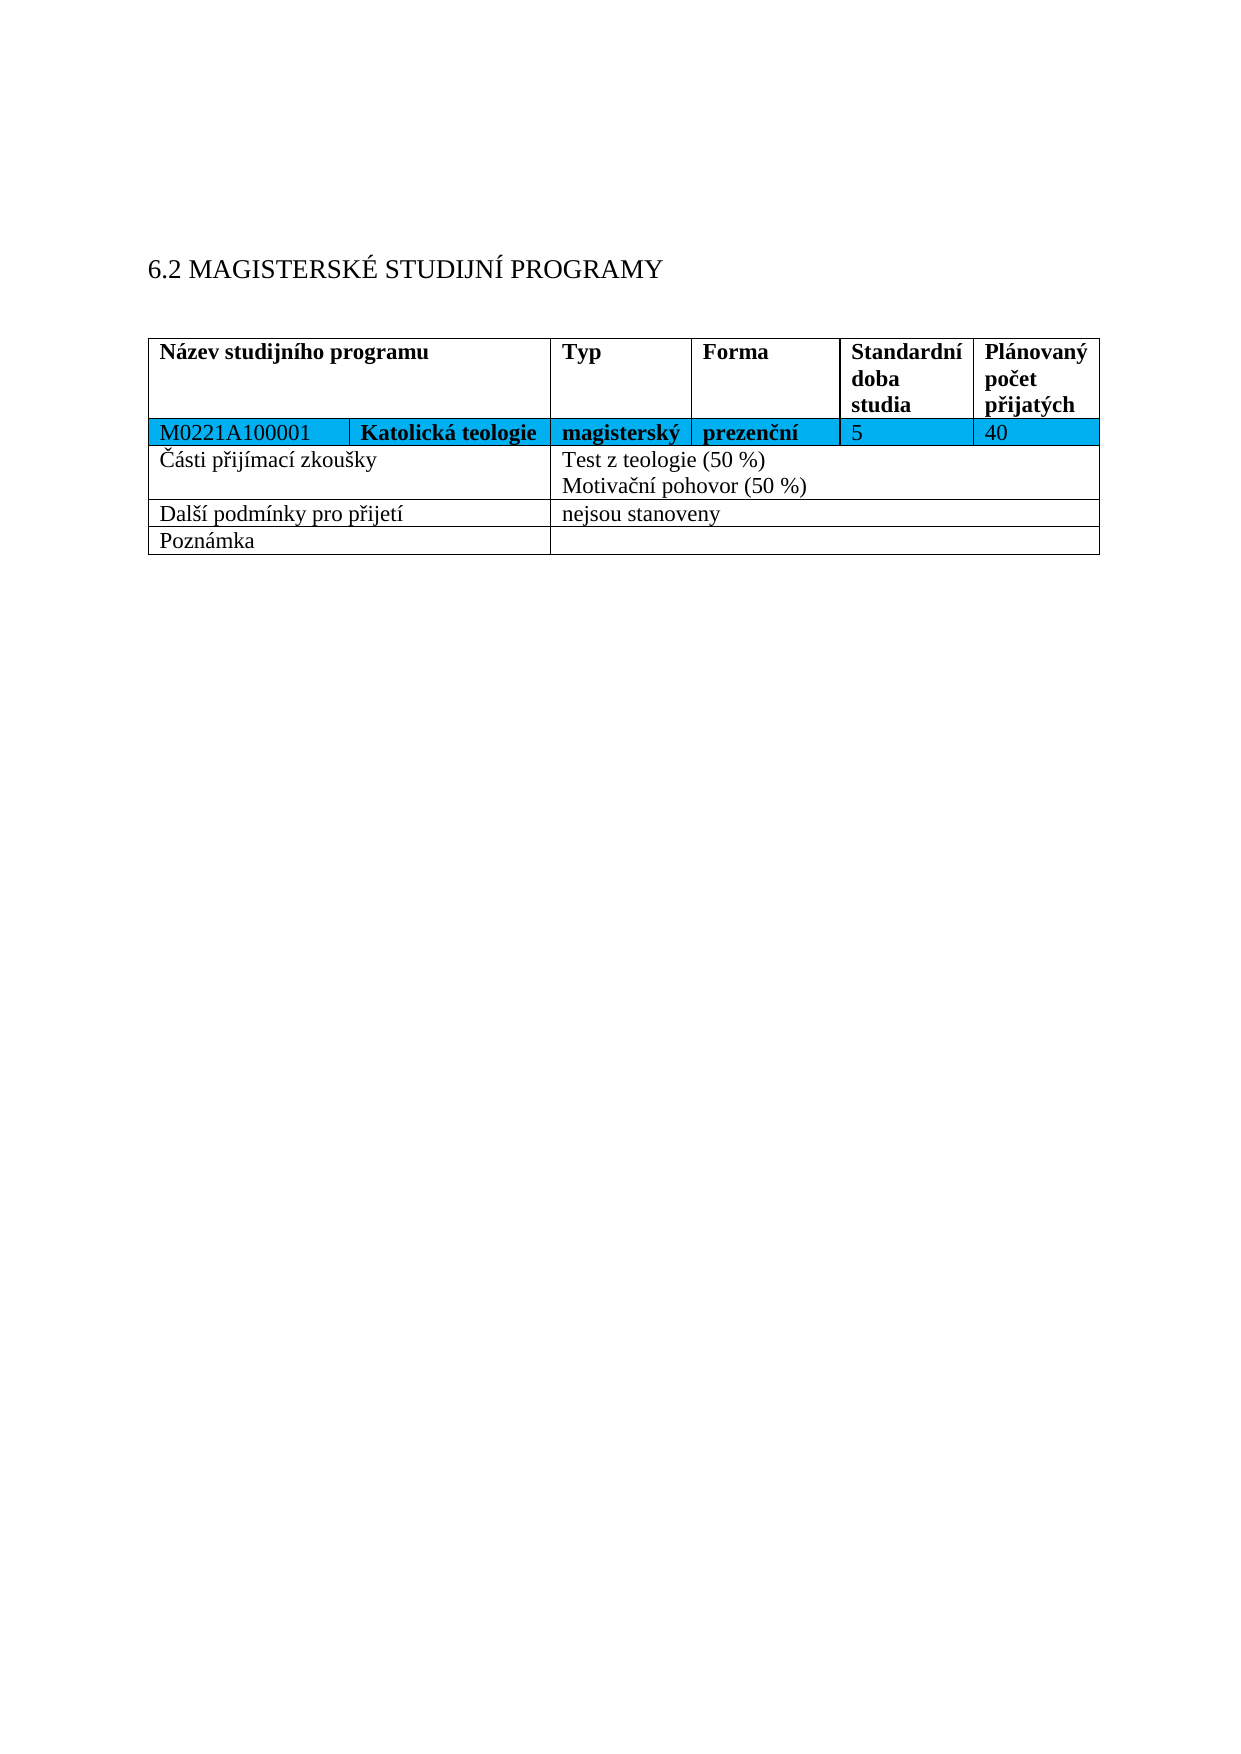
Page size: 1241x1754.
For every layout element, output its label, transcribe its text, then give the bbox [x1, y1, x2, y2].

table_header Název studijního programu [149, 339, 550, 417]
table_cell [551, 527, 1099, 553]
table_cell Poznámka [149, 527, 550, 553]
table_header Standardní doba studia [841, 339, 973, 417]
table_cell prezenční [692, 419, 839, 445]
table_cell 5 [841, 419, 973, 445]
subtitle 6.2 MAGISTERSKÉ STUDIJNÍ PROGRAMY [148, 253, 1093, 285]
table_header Plánovaný počet přijatých [974, 339, 1099, 417]
table_header Typ [551, 339, 691, 417]
table_cell nejsou stanoveny [551, 500, 1099, 526]
table_cell M0221A100001 [149, 419, 349, 445]
table_cell Části přijímací zkoušky [149, 446, 550, 499]
table_cell magisterský [551, 419, 691, 445]
table_cell 40 [974, 419, 1099, 445]
table_cell Test z teologie (50 %) Motivační pohovor (50 %) [551, 446, 1099, 499]
table_cell Další podmínky pro přijetí [149, 500, 550, 526]
table_header Forma [692, 339, 839, 417]
table_cell Katolická teologie [350, 419, 550, 445]
